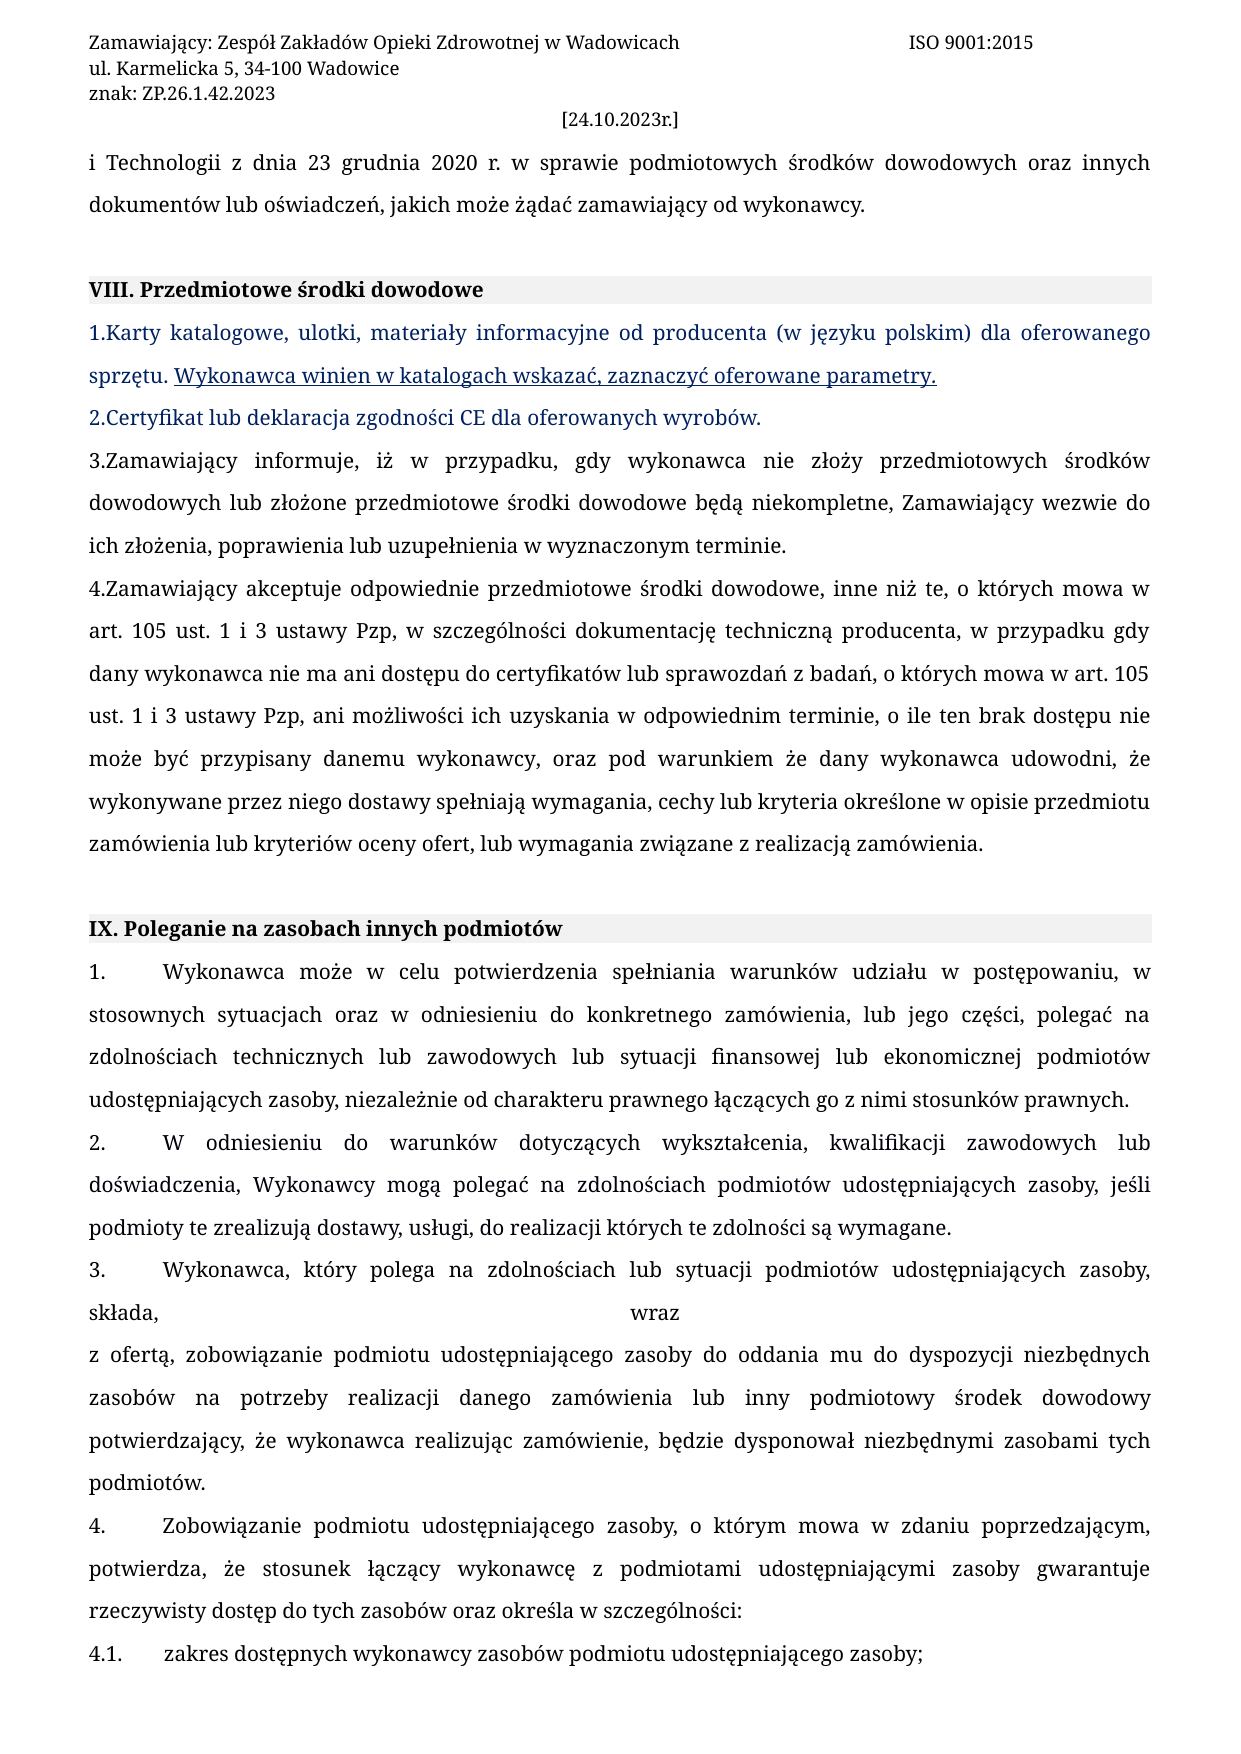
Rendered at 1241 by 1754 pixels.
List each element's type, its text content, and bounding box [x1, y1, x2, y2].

list Zamawiający informuje, iż w przypadku, gdy wykonawca nie złoży przedmiotowych środków dowodowych lub złożone przedmiotowe środki dowodowe będą niekompletne, Zamawiający wezwie do ich złożenia, poprawienia lub uzupełnienia w wyznaczonym terminie. [89, 446, 1152, 559]
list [89, 148, 1152, 219]
list Zobowiązanie podmiotu udostępniającego zasoby, o którym mowa w zdaniu poprzedzającym, potwierdza, że stosunek łączący wykonawcę z podmiotami udostępniającymi zasoby gwarantuje rzeczywisty dostęp do tych zasobów oraz określa w szczególności: [89, 1511, 1152, 1625]
list Certyfikat lub deklaracja zgodności CE dla oferowanych wyrobów. [89, 403, 1152, 432]
list zakres dostępnych wykonawcy zasobów podmiotu udostępniającego zasoby; [89, 1639, 1152, 1667]
list W odniesieniu do warunków dotyczących wykształcenia, kwalifikacji zawodowych lub doświadczenia, Wykonawcy mogą polegać na zdolnościach podmiotów udostępniających zasoby, jeśli podmioty te zrealizują dostawy, usługi, do realizacji których te zdolności są wymagane. [89, 1128, 1152, 1241]
list Wykonawca, który polega na zdolnościach lub sytuacji podmiotów udostępniających zasoby, składa, wraz z ofertą, zobowiązanie podmiotu udostępniającego zasoby do oddania mu do dyspozycji niezbędnych zasobów na potrzeby realizacji danego zamówienia lub inny podmiotowy środek dowodowy potwierdzający, że wykonawca realizując zamówienie, będzie dysponował niezbędnymi zasobami tych podmiotów. [89, 1255, 1152, 1497]
list Wykonawca może w celu potwierdzenia spełniania warunków udziału w postępowaniu, w stosownych sytuacjach oraz w odniesieniu do konkretnego zamówienia, lub jego części, polegać na zdolnościach technicznych lub zawodowych lub sytuacji finansowej lub ekonomicznej podmiotów udostępniających zasoby, niezależnie od charakteru prawnego łączących go z nimi stosunków prawnych. [89, 957, 1152, 1113]
list Zamawiający akceptuje odpowiednie przedmiotowe środki dowodowe, inne niż te, o których mowa w art. 105 ust. 1 i 3 ustawy Pzp, w szczególności dokumentację techniczną producenta, w przypadku gdy dany wykonawca nie ma ani dostępu do certyfikatów lub sprawozdań z badań, o których mowa w art. 105 ust. 1 i 3 ustawy Pzp, ani możliwości ich uzyskania w odpowiednim terminie, o ile ten brak dostępu nie może być przypisany danemu wykonawcy, oraz pod warunkiem że dany wykonawca udowodni, że wykonywane przez niego dostawy spełniają wymagania, cechy lub kryteria określone w opisie przedmiotu zamówienia lub kryteriów oceny ofert, lub wymagania związane z realizacją zamówienia. [89, 574, 1152, 858]
subtitle IX. Poleganie na zasobach innych podmiotów [89, 914, 1152, 943]
subtitle VIII. Przedmiotowe środki dowodowe [89, 276, 1152, 304]
list Karty katalogowe, ulotki, materiały informacyjne od producenta (w języku polskim) dla oferowanego sprzętu. Wykonawca winien w katalogach wskazać, zaznaczyć oferowane parametry. [89, 318, 1152, 389]
